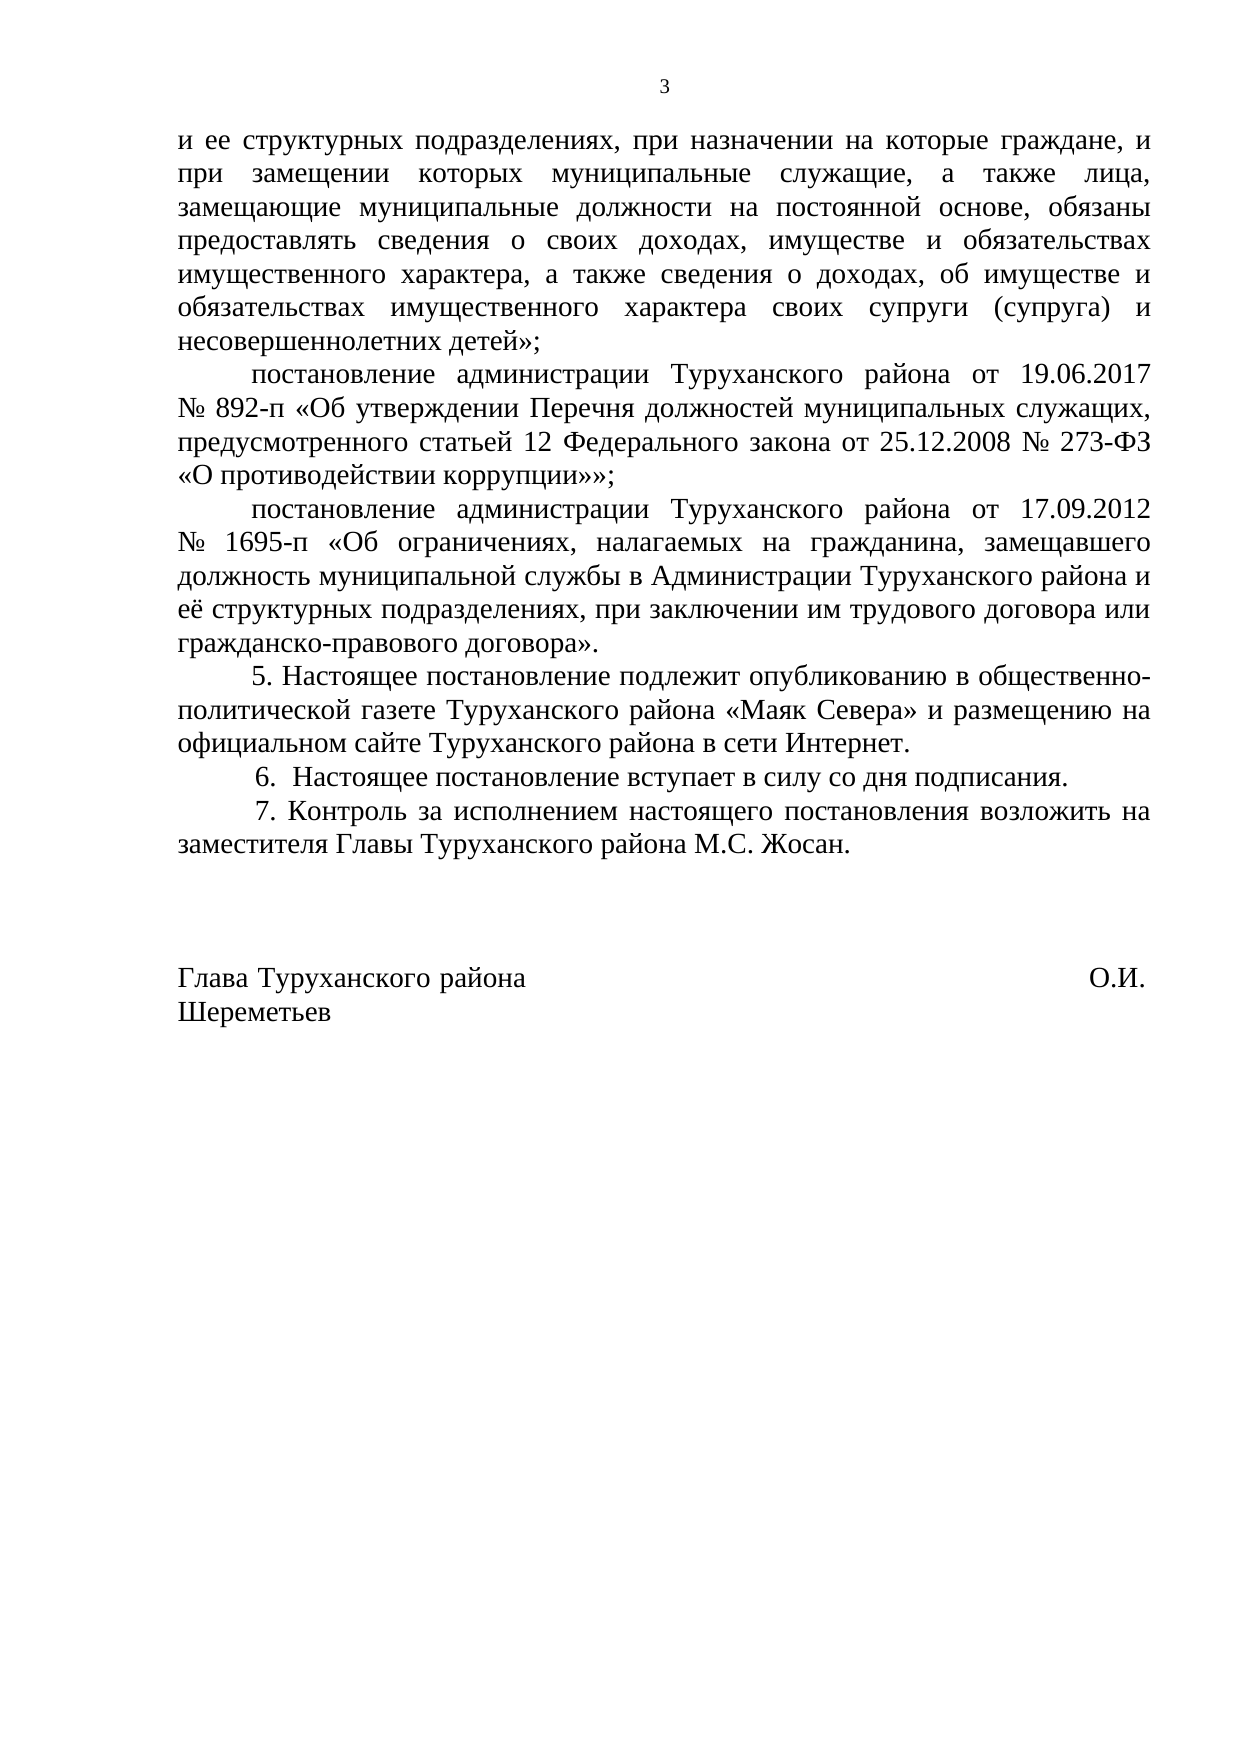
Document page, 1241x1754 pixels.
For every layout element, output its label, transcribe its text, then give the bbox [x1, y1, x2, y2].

text Глава Туруханского района О.И. Шереметьев [177, 960, 1152, 1027]
list Настоящее постановление вступает в силу со дня подписания. [254, 759, 1152, 793]
text постановление администрации Туруханского района от 19.06.2017 № 892-п «Об утверждении Перечня должностей муниципальных служащих, предусмотренного статьей 12 Федерального закона от 25.12.2008 № 273-ФЗ «О противодействии коррупции»»; [177, 357, 1152, 491]
text 5. Настоящее постановление подлежит опубликованию в общественно-политической газете Туруханского района «Маяк Севера» и размещению на официальном сайте Туруханского района в сети Интернет. [177, 658, 1152, 759]
text 7. Контроль за исполнением настоящего постановления возложить на заместителя Главы Туруханского района М.С. Жосан. [177, 793, 1152, 860]
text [177, 122, 1152, 357]
text постановление администрации Туруханского района от 17.09.2012 № 1695-п «Об ограничениях, налагаемых на гражданина, замещавшего должность муниципальной службы в Администрации Туруханского района и её структурных подразделениях, при заключении им трудового договора или гражданско-правового договора». [177, 491, 1152, 658]
